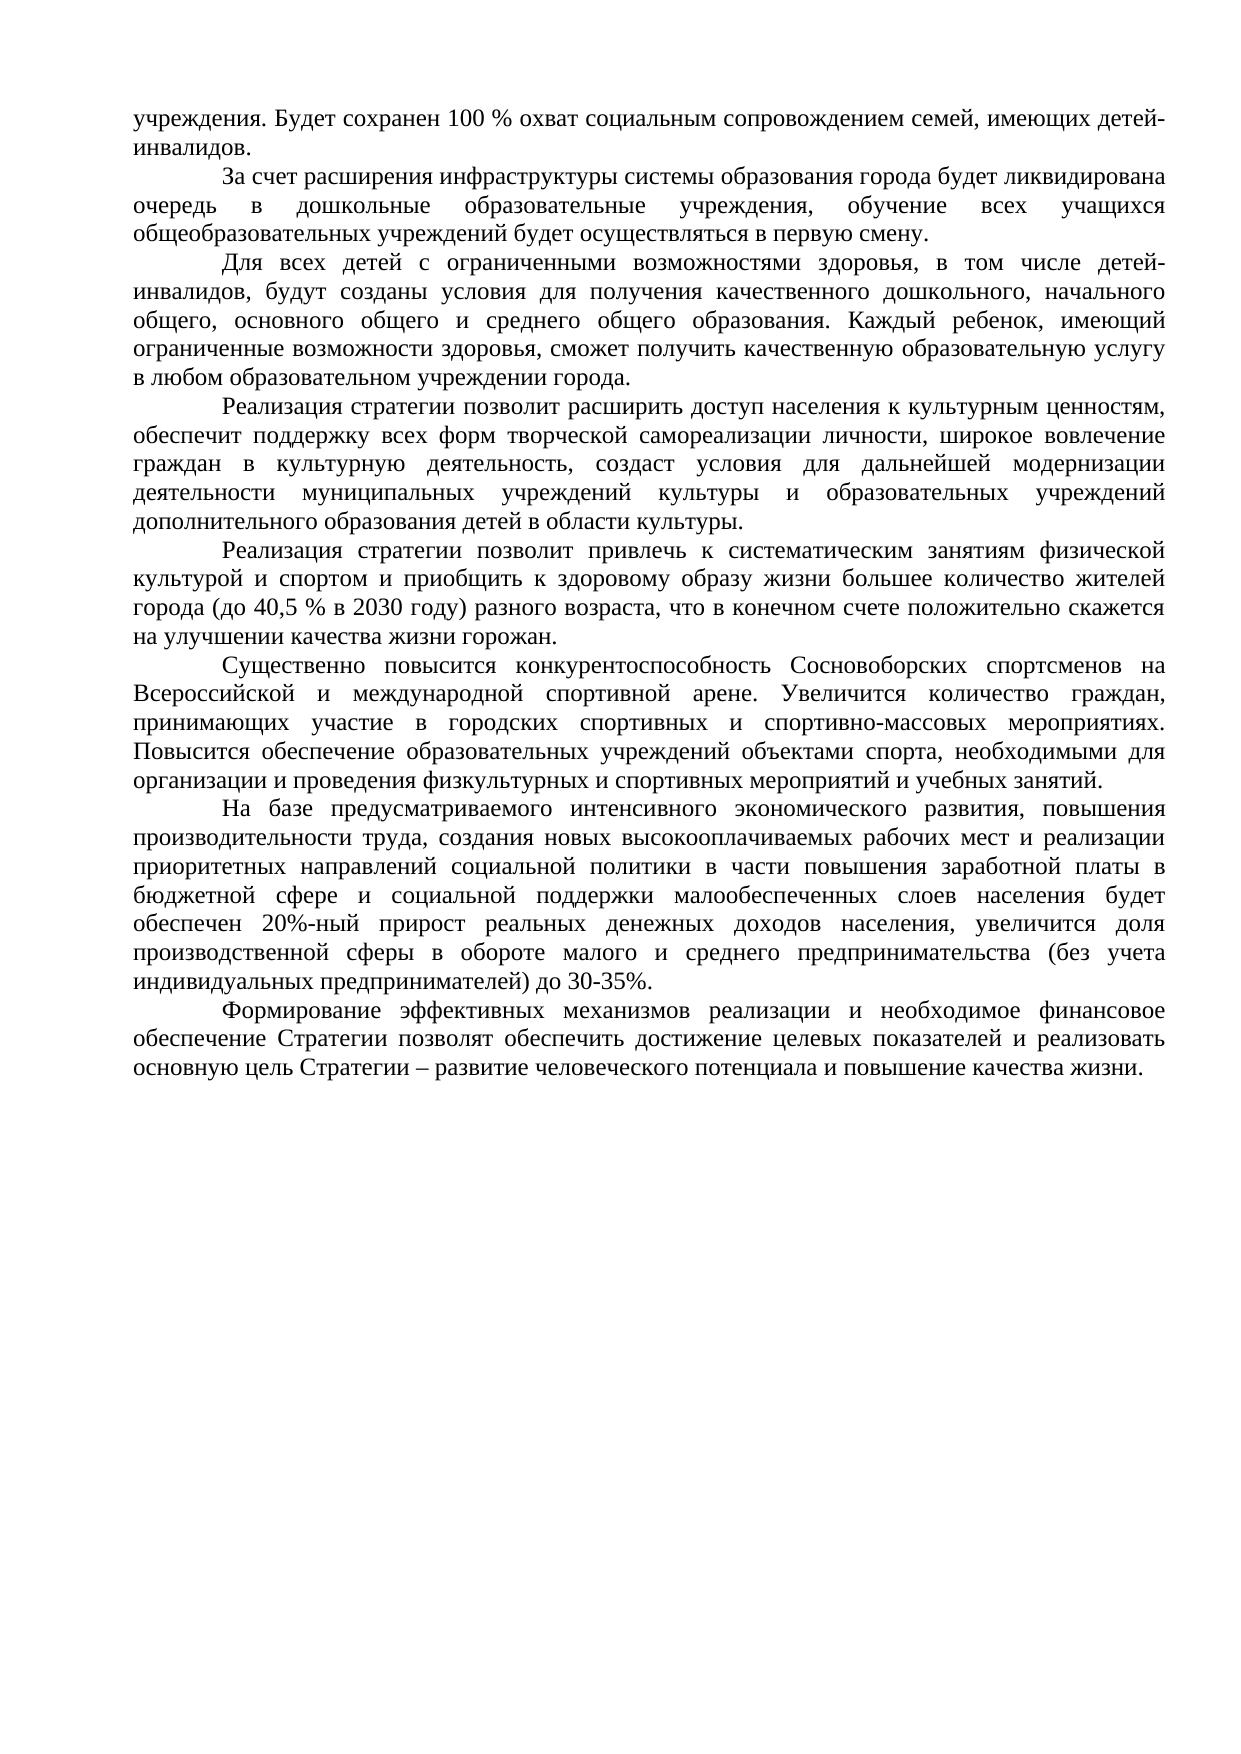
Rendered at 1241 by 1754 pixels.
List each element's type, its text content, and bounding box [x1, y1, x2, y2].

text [133, 103, 1166, 161]
text Существенно повысится конкурентоспособность Сосновоборских спортсменов на Всероссийской и международной спортивной арене. Увеличится количество граждан, принимающих участие в городских спортивных и спортивно-массовых мероприятиях. Повысится обеспечение образовательных учреждений объектами спорта, необходимыми для организации и проведения физкультурных и спортивных мероприятий и учебных занятий. [133, 650, 1166, 793]
text На базе предусматриваемого интенсивного экономического развития, повышения производительности труда, создания новых высокооплачиваемых рабочих мест и реализации приоритетных направлений социальной политики в части повышения заработной платы в бюджетной сфере и социальной поддержки малообеспеченных слоев населения будет обеспечен 20%-ный прирост реальных денежных доходов населения, увеличится доля производственной сферы в обороте малого и среднего предпринимательства (без учета индивидуальных предпринимателей) до 30-35%. [133, 793, 1166, 995]
text Реализация стратегии позволит расширить доступ населения к культурным ценностям, обеспечит поддержку всех форм творческой самореализации личности, широкое вовлечение граждан в культурную деятельность, создаст условия для дальнейшей модернизации деятельности муниципальных учреждений культуры и образовательных учреждений дополнительного образования детей в области культуры. [133, 391, 1166, 535]
text За счет расширения инфраструктуры системы образования города будет ликвидирована очередь в дошкольные образовательные учреждения, обучение всех учащихся общеобразовательных учреждений будет осуществляться в первую смену. [133, 161, 1166, 247]
text Формирование эффективных механизмов реализации и необходимое финансовое обеспечение Стратегии позволят обеспечить достижение целевых показателей и реализовать основную цель Стратегии – развитие человеческого потенциала и повышение качества жизни. [133, 995, 1166, 1081]
text Для всех детей с ограниченными возможностями здоровья, в том числе детей-инвалидов, будут созданы условия для получения качественного дошкольного, начального общего, основного общего и среднего общего образования. Каждый ребенок, имеющий ограниченные возможности здоровья, сможет получить качественную образовательную услугу в любом образовательном учреждении города. [133, 247, 1166, 391]
text Реализация стратегии позволит привлечь к систематическим занятиям физической культурой и спортом и приобщить к здоровому образу жизни большее количество жителей города (до 40,5 % в 2030 году) разного возраста, что в конечном счете положительно скажется на улучшении качества жизни горожан. [133, 535, 1166, 650]
